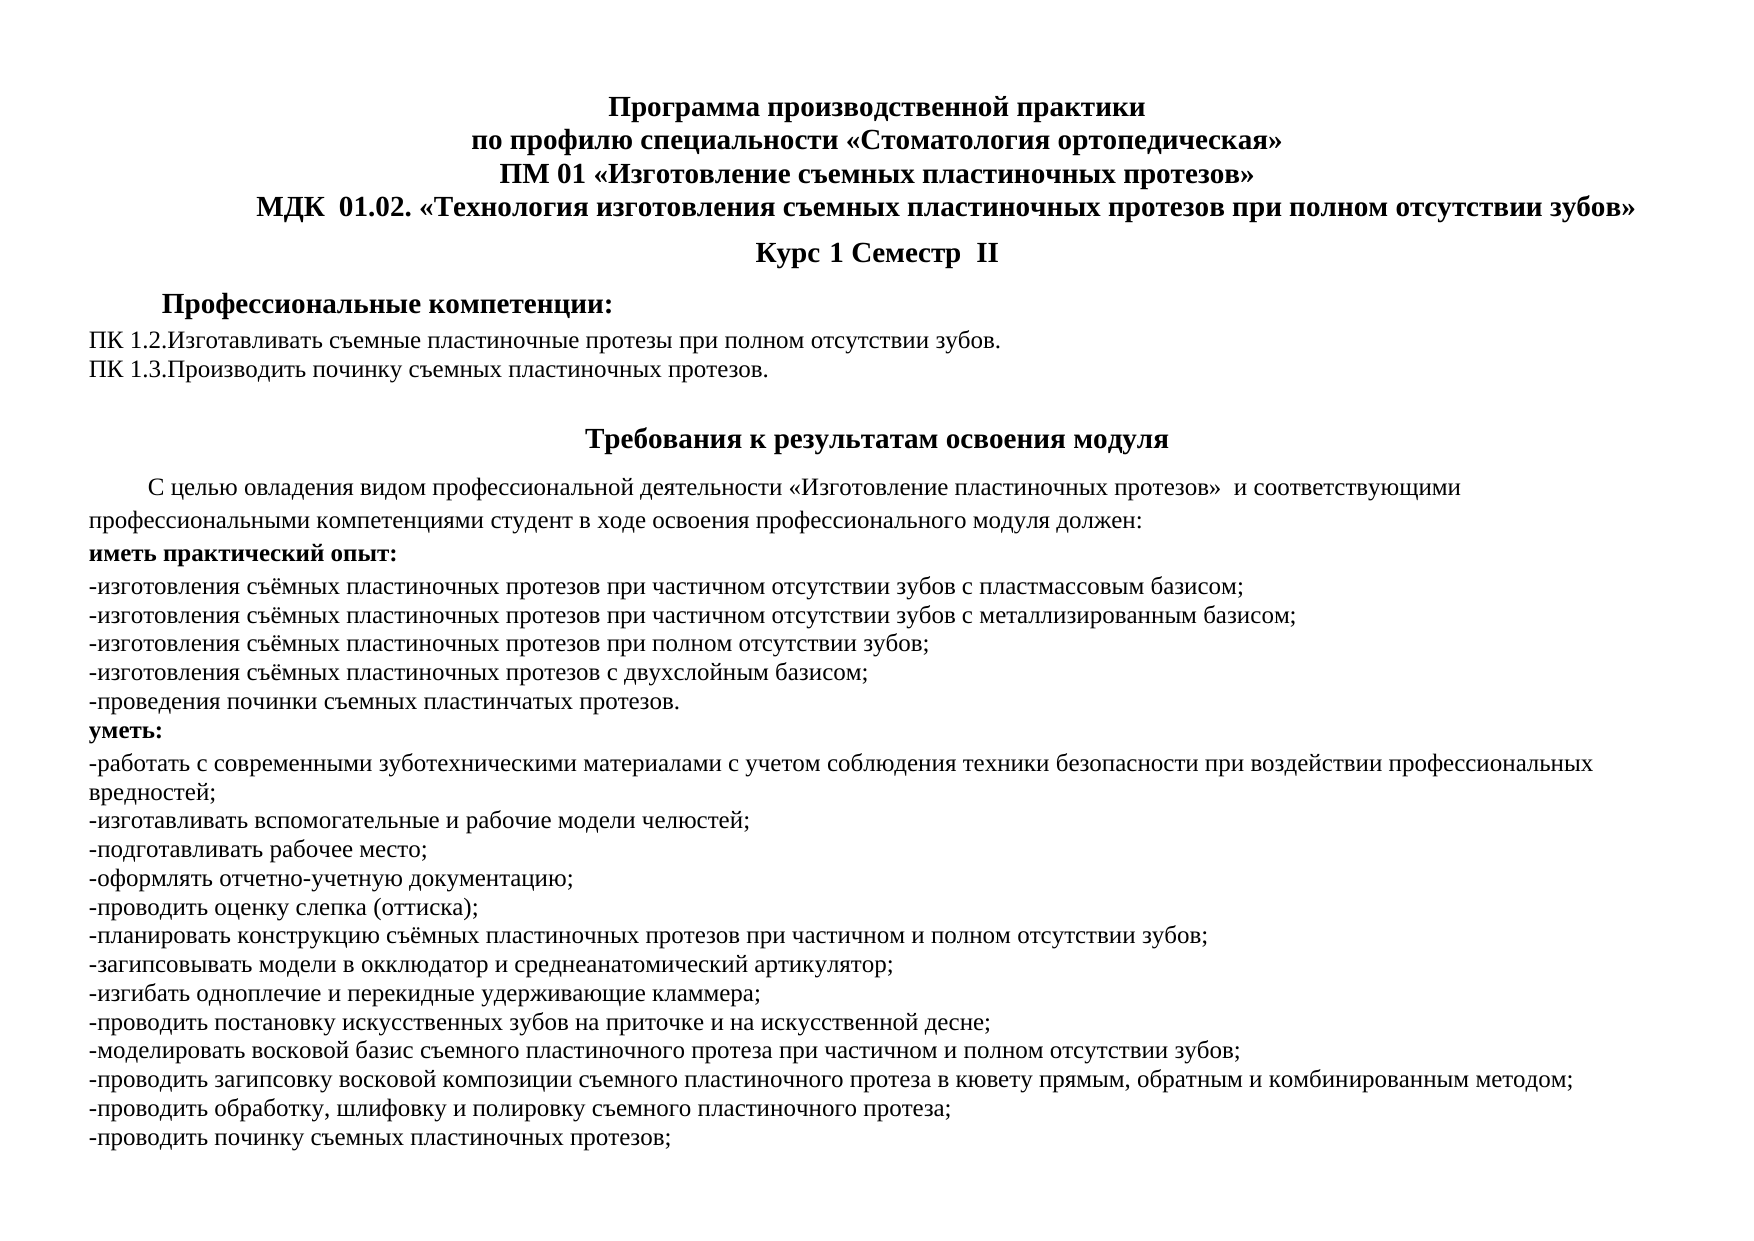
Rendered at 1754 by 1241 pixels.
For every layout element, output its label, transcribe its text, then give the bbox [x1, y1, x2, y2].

text -планировать конструкцию съёмных пластиночных протезов при частичном и полном отсутствии зубов; [89, 920, 1665, 949]
text -загипсовывать модели в окклюдатор и среднеанатомический артикулятор; [89, 949, 1665, 978]
text -проводить постановку искусственных зубов на приточке и на искусственной десне; [89, 1007, 1665, 1035]
text -изготовления съёмных пластиночных протезов при частичном отсутствии зубов с пластмассовым базисом; [89, 571, 1665, 600]
text -подготавливать рабочее место; [89, 834, 1665, 863]
text -изготовления съёмных пластиночных протезов при частичном отсутствии зубов с металлизированным базисом; [89, 600, 1665, 628]
text -проводить оценку слепка (оттиска); [89, 892, 1665, 920]
text ПМ 01 «Изготовление съемных пластиночных протезов» [89, 156, 1665, 189]
text -изгибать одноплечие и перекидные удерживающие кламмера; [89, 978, 1665, 1007]
text -изготавливать вспомогательные и рабочие модели челюстей; [89, 805, 1665, 834]
text ПК 1.3.Производить починку съемных пластиночных протезов. [89, 354, 1665, 382]
text Профессиональные компетенции: [89, 286, 1665, 320]
text -изготовления съёмных пластиночных протезов с двухслойным базисом; [89, 657, 1665, 686]
text -оформлять отчетно-учетную документацию; [89, 863, 1665, 892]
text -моделировать восковой базис съемного пластиночного протеза при частичном и полном отсутствии зубов; [89, 1035, 1665, 1064]
text -проводить починку съемных пластиночных протезов; [89, 1122, 1665, 1150]
text Программа производственной практики [89, 89, 1665, 122]
text -работать с современными зуботехническими материалами с учетом соблюдения техники безопасности при воздействии профессиональных вредностей; [89, 748, 1665, 805]
text -изготовления съёмных пластиночных протезов при полном отсутствии зубов; [89, 628, 1665, 657]
text С целью овладения видом профессиональной деятельности «Изготовление пластиночных протезов» и соответствующими профессиональными компетенциями студент в ходе освоения профессионального модуля должен: [89, 472, 1665, 534]
text МДК 01.02. «Технология изготовления съемных пластиночных протезов при полном отсутствии зубов» [89, 189, 1665, 223]
text ПК 1.2.Изготавливать съемные пластиночные протезы при полном отсутствии зубов. [89, 325, 1665, 354]
text -проводить обработку, шлифовку и полировку съемного пластиночного протеза; [89, 1093, 1665, 1122]
text -проведения починки съемных пластинчатых протезов. [89, 686, 1665, 715]
text -проводить загипсовку восковой композиции съемного пластиночного протеза в кювету прямым, обратным и комбинированным методом; [89, 1064, 1665, 1093]
text Требования к результатам освоения модуля [89, 421, 1665, 454]
text иметь практический опыт: [89, 538, 1665, 567]
text уметь: [89, 715, 1665, 743]
text Курс 1 Семестр II [89, 235, 1665, 269]
text по профилю специальности «Стоматология ортопедическая» [89, 122, 1665, 156]
